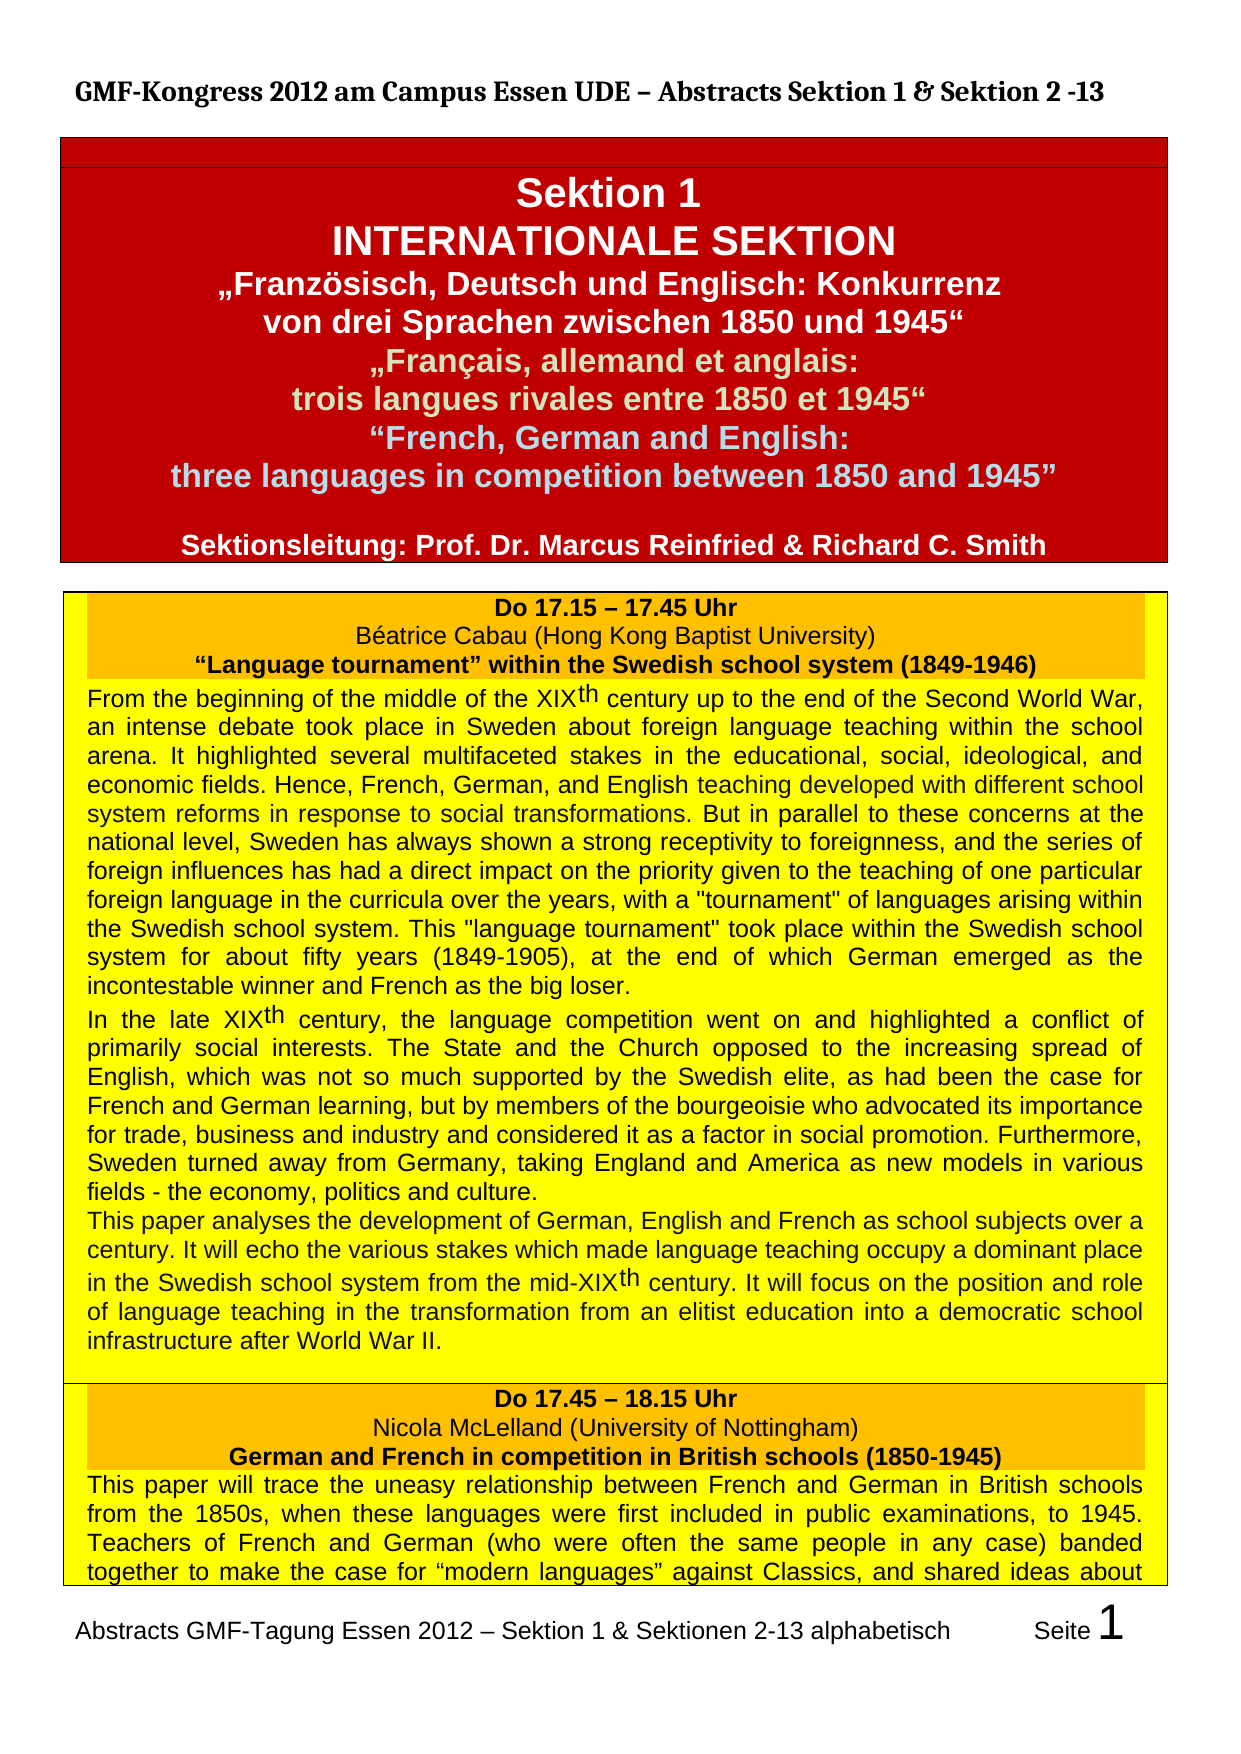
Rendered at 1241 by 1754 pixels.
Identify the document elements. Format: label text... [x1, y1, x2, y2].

table_header [61, 138, 1167, 167]
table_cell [64, 1384, 1167, 1585]
table_header Do 17.15 – 17.45 Uhr Béatrice Cabau (Hong Kong Baptist University) “Language tournament” within the Swedish school system (1849-1946) From the beginning of the middle of the XIXth century up to the end of the Second World War, an intense debate took place in Sweden about foreign language teaching within the school arena. It highlighted several multifaceted stakes in the educational, social, ideological, and economic fields. Hence, French, German, and English teaching developed with different school system reforms in response to social transformations. But in parallel to these concerns at the national level, Sweden has always shown a strong receptivity to foreignness, and the series of foreign influences has had a direct impact on the priority given to the teaching of one particular foreign language in the curricula over the years, with a "tournament" of languages arising within the Swedish school system. This "language tournament" took place within the Swedish school system for about fifty years (1849-1905), at the end of which German emerged as the incontestable winner and French as the big loser. In the late XIXth century, the language competition went on and highlighted a conflict of primarily social interests. The State and the Church opposed to the increasing spread of English, which was not so much supported by the Swedish elite, as had been the case for French and German learning, but by members of the bourgeoisie who advocated its importance for trade, business and industry and considered it as a factor in social promotion. Furthermore, Sweden turned away from Germany, taking England and America as new models in various fields - the economy, politics and culture. This paper analyses the development of German, English and French as school subjects over a century. It will echo the various stakes which made language teaching occupy a dominant place in the Swedish school system from the mid-XIXth century. It will focus on the position and role of language teaching in the transformation from an elitist education into a democratic school infrastructure after World War II. [64, 593, 1167, 1383]
text GMF-Kongress 2012 am Campus Essen UDE – Abstracts Sektion 1 & Sektion 2 -13 [75, 75, 1165, 108]
table_cell Sektion 1 INTERNATIONALE SEKTION „Französisch, Deutsch und Englisch: Konkurrenz von drei Sprachen zwischen 1850 und 1945“ „Français, allemand et anglais: trois langues rivales entre 1850 et 1945“ “French, German and English: three languages in competition between 1850 and 1945” Sektionsleitung: Prof. Dr. Marcus Reinfried & Richard C. Smith [61, 168, 1167, 562]
